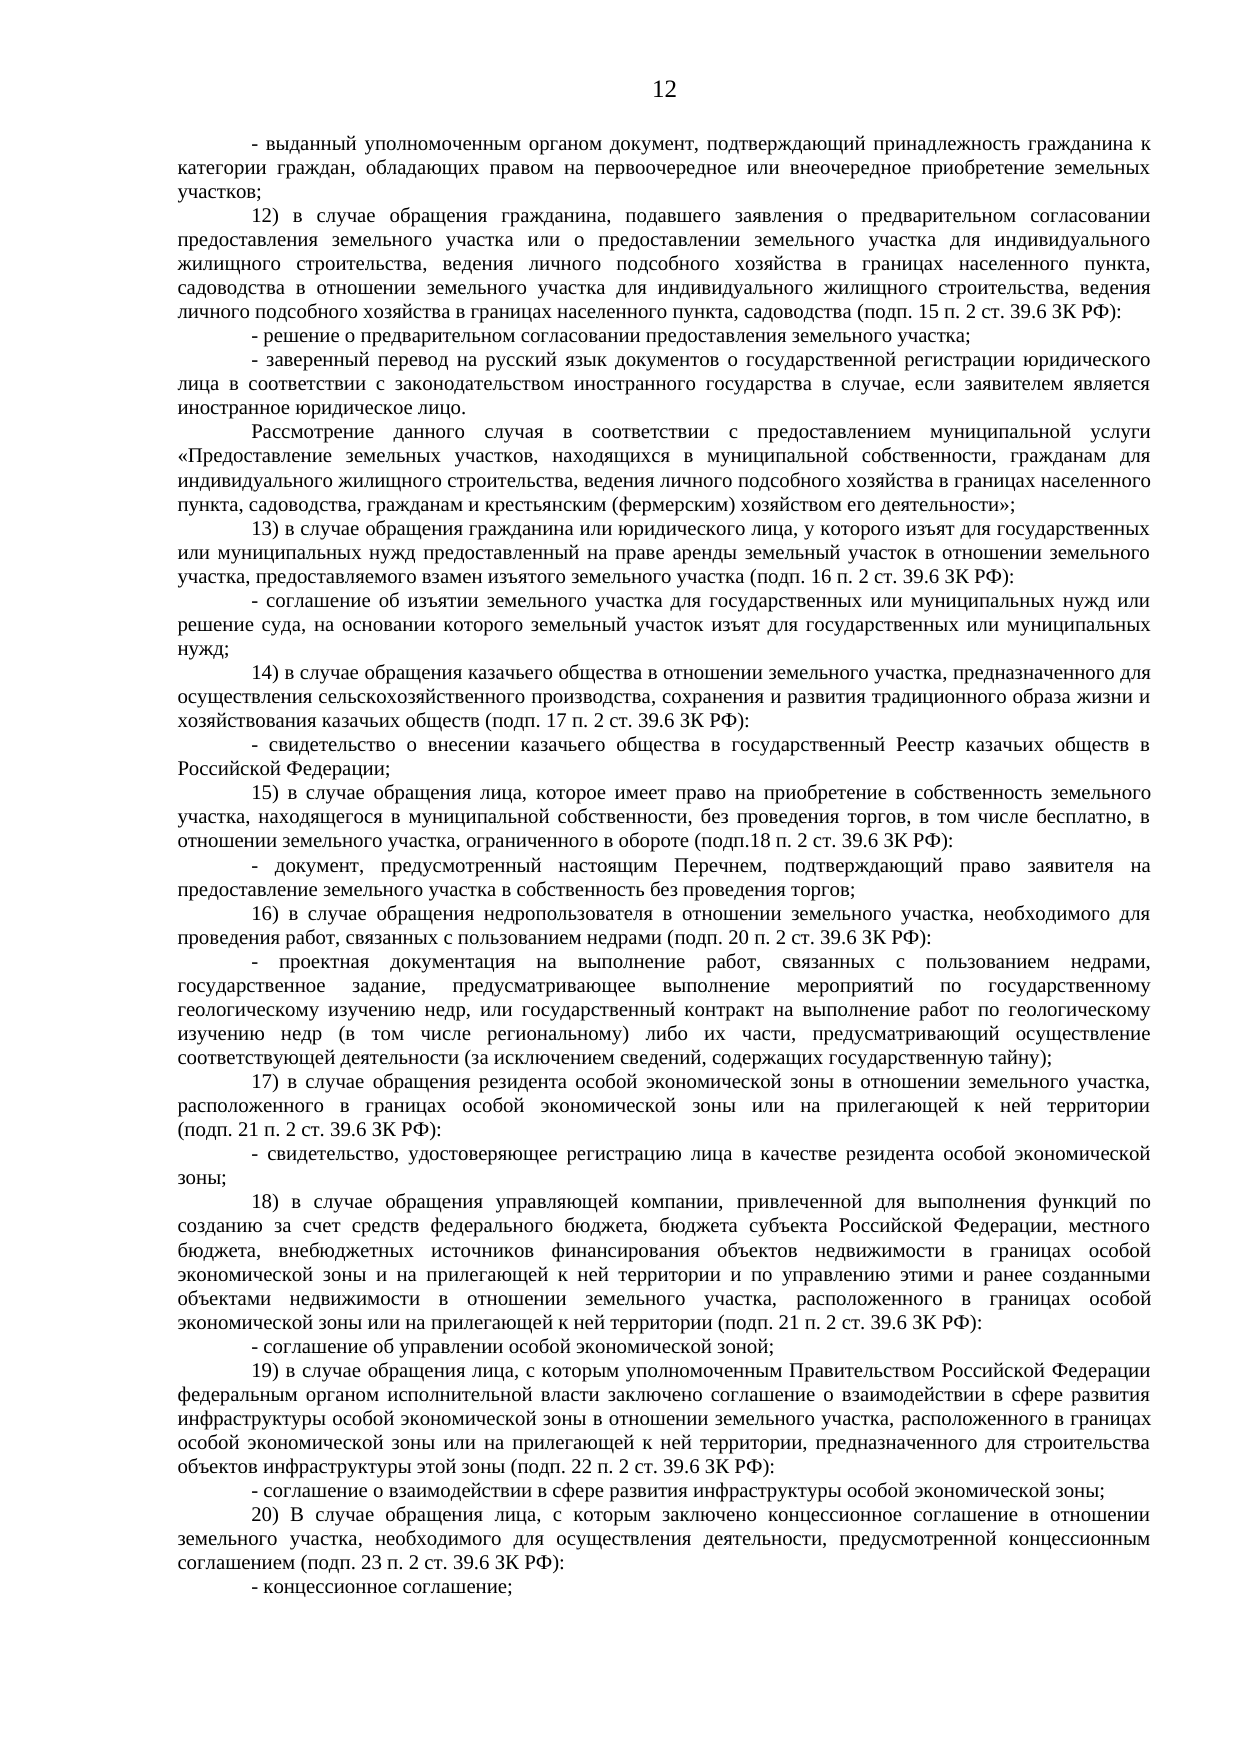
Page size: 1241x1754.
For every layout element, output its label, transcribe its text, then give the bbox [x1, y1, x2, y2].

text - выданный уполномоченным органом документ, подтверждающий принадлежность гражданина к категории граждан, обладающих правом на первоочередное или внеочередное приобретение земельных участков; [177, 131, 1152, 203]
text 13) в случае обращения гражданина или юридического лица, у которого изъят для государственных или муниципальных нужд предоставленный на праве аренды земельный участок в отношении земельного участка, предоставляемого взамен изъятого земельного участка (подп. 16 п. 2 ст. 39.6 ЗК РФ): [177, 516, 1152, 588]
text 17) в случае обращения резидента особой экономической зоны в отношении земельного участка, расположенного в границах особой экономической зоны или на прилегающей к ней территории (подп. 21 п. 2 ст. 39.6 ЗК РФ): [177, 1069, 1152, 1141]
text - свидетельство о внесении казачьего общества в государственный Реестр казачьих обществ в Российской Федерации; [177, 732, 1152, 780]
text - решение о предварительном согласовании предоставления земельного участка; [177, 323, 1152, 347]
text - свидетельство, удостоверяющее регистрацию лица в качестве резидента особой экономической зоны; [177, 1141, 1152, 1189]
text - соглашение об изъятии земельного участка для государственных или муниципальных нужд или решение суда, на основании которого земельный участок изъят для государственных или муниципальных нужд; [177, 588, 1152, 660]
text - соглашение об управлении особой экономической зоной; [177, 1334, 1152, 1358]
text - концессионное соглашение; [177, 1574, 1152, 1598]
text 15) в случае обращения лица, которое имеет право на приобретение в собственность земельного участка, находящегося в муниципальной собственности, без проведения торгов, в том числе бесплатно, в отношении земельного участка, ограниченного в обороте (подп.18 п. 2 ст. 39.6 ЗК РФ): [177, 780, 1152, 852]
text 18) в случае обращения управляющей компании, привлеченной для выполнения функций по созданию за счет средств федерального бюджета, бюджета субъекта Российской Федерации, местного бюджета, внебюджетных источников финансирования объектов недвижимости в границах особой экономической зоны и на прилегающей к ней территории и по управлению этими и ранее созданными объектами недвижимости в отношении земельного участка, расположенного в границах особой экономической зоны или на прилегающей к ней территории (подп. 21 п. 2 ст. 39.6 ЗК РФ): [177, 1189, 1152, 1334]
text Рассмотрение данного случая в соответствии с предоставлением муниципальной услуги «Предоставление земельных участков, находящихся в муниципальной собственности, гражданам для индивидуального жилищного строительства, ведения личного подсобного хозяйства в границах населенного пункта, садоводства, гражданам и крестьянским (фермерским) хозяйством его деятельности»; [177, 419, 1152, 516]
text 14) в случае обращения казачьего общества в отношении земельного участка, предназначенного для осуществления сельскохозяйственного производства, сохранения и развития традиционного образа жизни и хозяйствования казачьих обществ (подп. 17 п. 2 ст. 39.6 ЗК РФ): [177, 660, 1152, 732]
text - проектная документация на выполнение работ, связанных с пользованием недрами, государственное задание, предусматривающее выполнение мероприятий по государственному геологическому изучению недр, или государственный контракт на выполнение работ по геологическому изучению недр (в том числе региональному) либо их части, предусматривающий осуществление соответствующей деятельности (за исключением сведений, содержащих государственную тайну); [177, 949, 1152, 1069]
text 20) В случае обращения лица, с которым заключено концессионное соглашение в отношении земельного участка, необходимого для осуществления деятельности, предусмотренной концессионным соглашением (подп. 23 п. 2 ст. 39.6 ЗК РФ): [177, 1502, 1152, 1574]
text - документ, предусмотренный настоящим Перечнем, подтверждающий право заявителя на предоставление земельного участка в собственность без проведения торгов; [177, 852, 1152, 901]
text 19) в случае обращения лица, с которым уполномоченным Правительством Российской Федерации федеральным органом исполнительной власти заключено соглашение о взаимодействии в сфере развития инфраструктуры особой экономической зоны в отношении земельного участка, расположенного в границах особой экономической зоны или на прилегающей к ней территории, предназначенного для строительства объектов инфраструктуры этой зоны (подп. 22 п. 2 ст. 39.6 ЗК РФ): [177, 1358, 1152, 1478]
text 16) в случае обращения недропользователя в отношении земельного участка, необходимого для проведения работ, связанных с пользованием недрами (подп. 20 п. 2 ст. 39.6 ЗК РФ): [177, 901, 1152, 949]
text - заверенный перевод на русский язык документов о государственной регистрации юридического лица в соответствии с законодательством иностранного государства в случае, если заявителем является иностранное юридическое лицо. [177, 347, 1152, 419]
text - соглашение о взаимодействии в сфере развития инфраструктуры особой экономической зоны; [177, 1478, 1152, 1502]
text 12) в случае обращения гражданина, подавшего заявления о предварительном согласовании предоставления земельного участка или о предоставлении земельного участка для индивидуального жилищного строительства, ведения личного подсобного хозяйства в границах населенного пункта, садоводства в отношении земельного участка для индивидуального жилищного строительства, ведения личного подсобного хозяйства в границах населенного пункта, садоводства (подп. 15 п. 2 ст. 39.6 ЗК РФ): [177, 203, 1152, 323]
